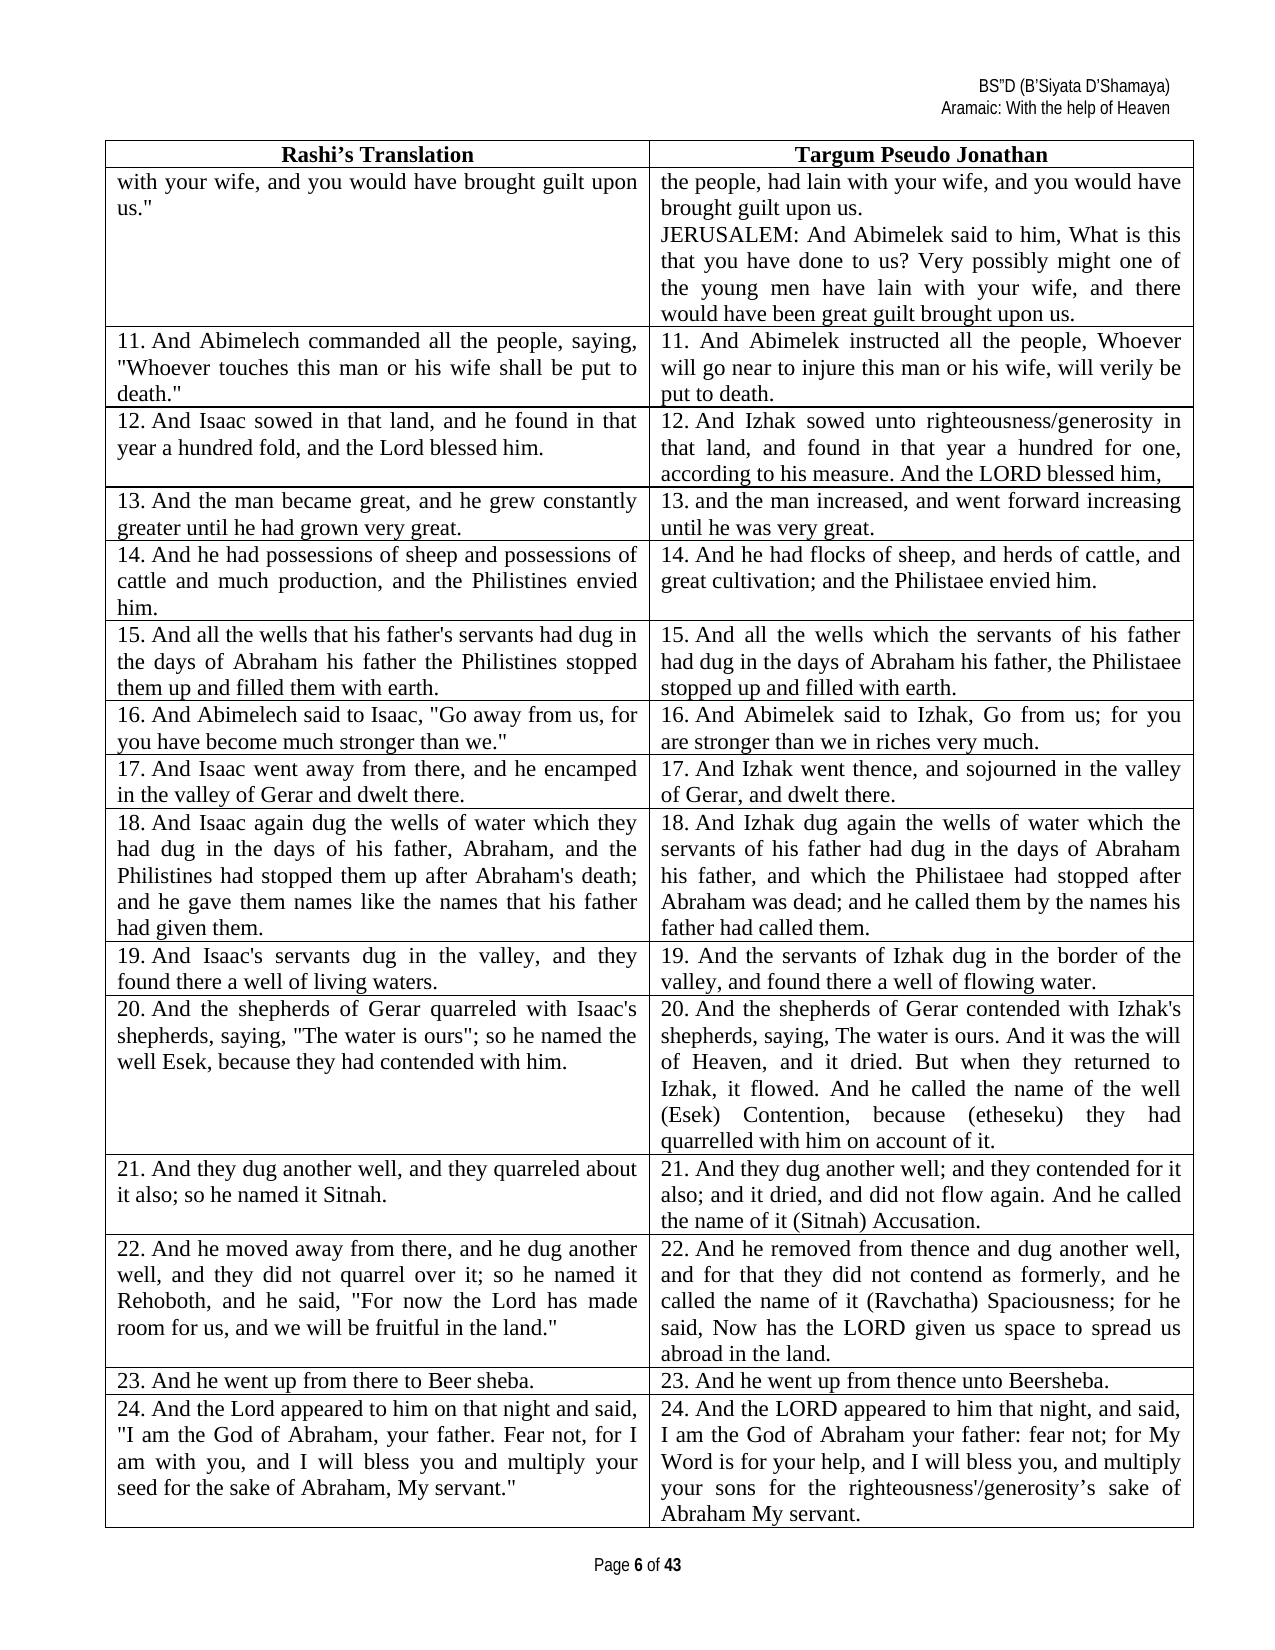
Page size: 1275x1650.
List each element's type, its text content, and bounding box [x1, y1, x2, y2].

table_cell 20. And the shepherds of Gerar contended with Izhak's shepherds, saying, The water is ours. And it was the will of Heaven, and it dried. But when they returned to Izhak, it flowed. And he called the name of the well (Esek) Contention, because (etheseku) they had quarrelled with him on account of it. [650, 996, 1193, 1154]
table_cell 18. And Izhak dug again the wells of water which the servants of his father had dug in the days of Abraham his father, and which the Philistaee had stopped after Abraham was dead; and he called them by the names his father had called them. [650, 809, 1193, 941]
table_cell 20. And the shepherds of Gerar quarreled with Isaac's shepherds, saying, "The water is ours"; so he named the well Esek, because they had contended with him. [106, 996, 649, 1154]
table_cell 13. And the man became great, and he grew constantly greater until he had grown very great. [106, 488, 649, 540]
table_cell 16. And Abimelech said to Isaac, "Go away from us, for you have become much stronger than we." [106, 701, 649, 754]
table_cell 15. And all the wells which the servants of his father had dug in the days of Abraham his father, the Philistaee stopped up and filled with earth. [650, 621, 1193, 700]
table_header Targum Pseudo Jonathan [650, 141, 1193, 167]
table_cell 12. And Izhak sowed unto righteousness/generosity in that land, and found in that year a hundred for one, according to his measure. And the LORD blessed him, [650, 408, 1193, 486]
table_cell 22. And he removed from thence and dug another well, and for that they did not contend as formerly, and he called the name of it (Ravchatha) Spaciousness; for he said, Now has the LORD given us space to spread us abroad in the land. [650, 1235, 1193, 1367]
table_cell 21. And they dug another well; and they contended for it also; and it dried, and did not flow again. And he called the name of it (Sitnah) Accusation. [650, 1155, 1193, 1234]
table_header Rashi’s Translation [106, 141, 649, 167]
table_cell 21. And they dug another well, and they quarreled about it also; so he named it Sitnah. [106, 1155, 649, 1234]
table_cell 12. And Isaac sowed in that land, and he found in that year a hundred fold, and the Lord blessed him. [106, 408, 649, 486]
table_cell 22. And he moved away from there, and he dug another well, and they did not quarrel over it; so he named it Rehoboth, and he said, "For now the Lord has made room for us, and we will be fruitful in the land." [106, 1235, 649, 1367]
table_cell 19. And Isaac's servants dug in the valley, and they found there a well of living waters. [106, 942, 649, 994]
table_cell 14. And he had flocks of sheep, and herds of cattle, and great cultivation; and the Philistaee envied him. [650, 541, 1193, 620]
table_cell 23. And he went up from there to Beer sheba. [106, 1368, 649, 1394]
table_cell 24. And the LORD appeared to him that night, and said, I am the God of Abraham your father: fear not; for My Word is for your help, and I will bless you, and multiply your sons for the righteousness'/generosity’s sake of Abraham My servant. [650, 1395, 1193, 1527]
table_cell 24. And the Lord appeared to him on that night and said, "I am the God of Abraham, your father. Fear not, for I am with you, and I will bless you and multiply your seed for the sake of Abraham, My servant." [106, 1395, 649, 1527]
table_cell 13. and the man increased, and went forward increasing until he was very great. [650, 488, 1193, 540]
table_cell 16. And Abimelek said to Izhak, Go from us; for you are stronger than we in riches very much. [650, 701, 1193, 754]
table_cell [106, 168, 649, 326]
table_cell 19. And the servants of Izhak dug in the border of the valley, and found there a well of flowing water. [650, 942, 1193, 994]
table_cell 11. And Abimelech commanded all the people, saying, "Whoever touches this man or his wife shall be put to death." [106, 327, 649, 406]
table_cell 17. And Isaac went away from there, and he encamped in the valley of Gerar and dwelt there. [106, 755, 649, 808]
table_cell 18. And Isaac again dug the wells of water which they had dug in the days of his father, Abraham, and the Philistines had stopped them up after Abraham's death; and he gave them names like the names that his father had given them. [106, 809, 649, 941]
table_cell 17. And Izhak went thence, and sojourned in the valley of Gerar, and dwelt there. [650, 755, 1193, 808]
table_cell 15. And all the wells that his father's servants had dug in the days of Abraham his father the Philistines stopped them up and filled them with earth. [106, 621, 649, 700]
table_cell 23. And he went up from thence unto Beersheba. [650, 1368, 1193, 1394]
table_cell 11. And Abimelek instructed all the people, Whoever will go near to injure this man or his wife, will verily be put to death. [650, 327, 1193, 406]
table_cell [650, 168, 1193, 326]
table_cell 14. And he had possessions of sheep and possessions of cattle and much production, and the Philistines envied him. [106, 541, 649, 620]
